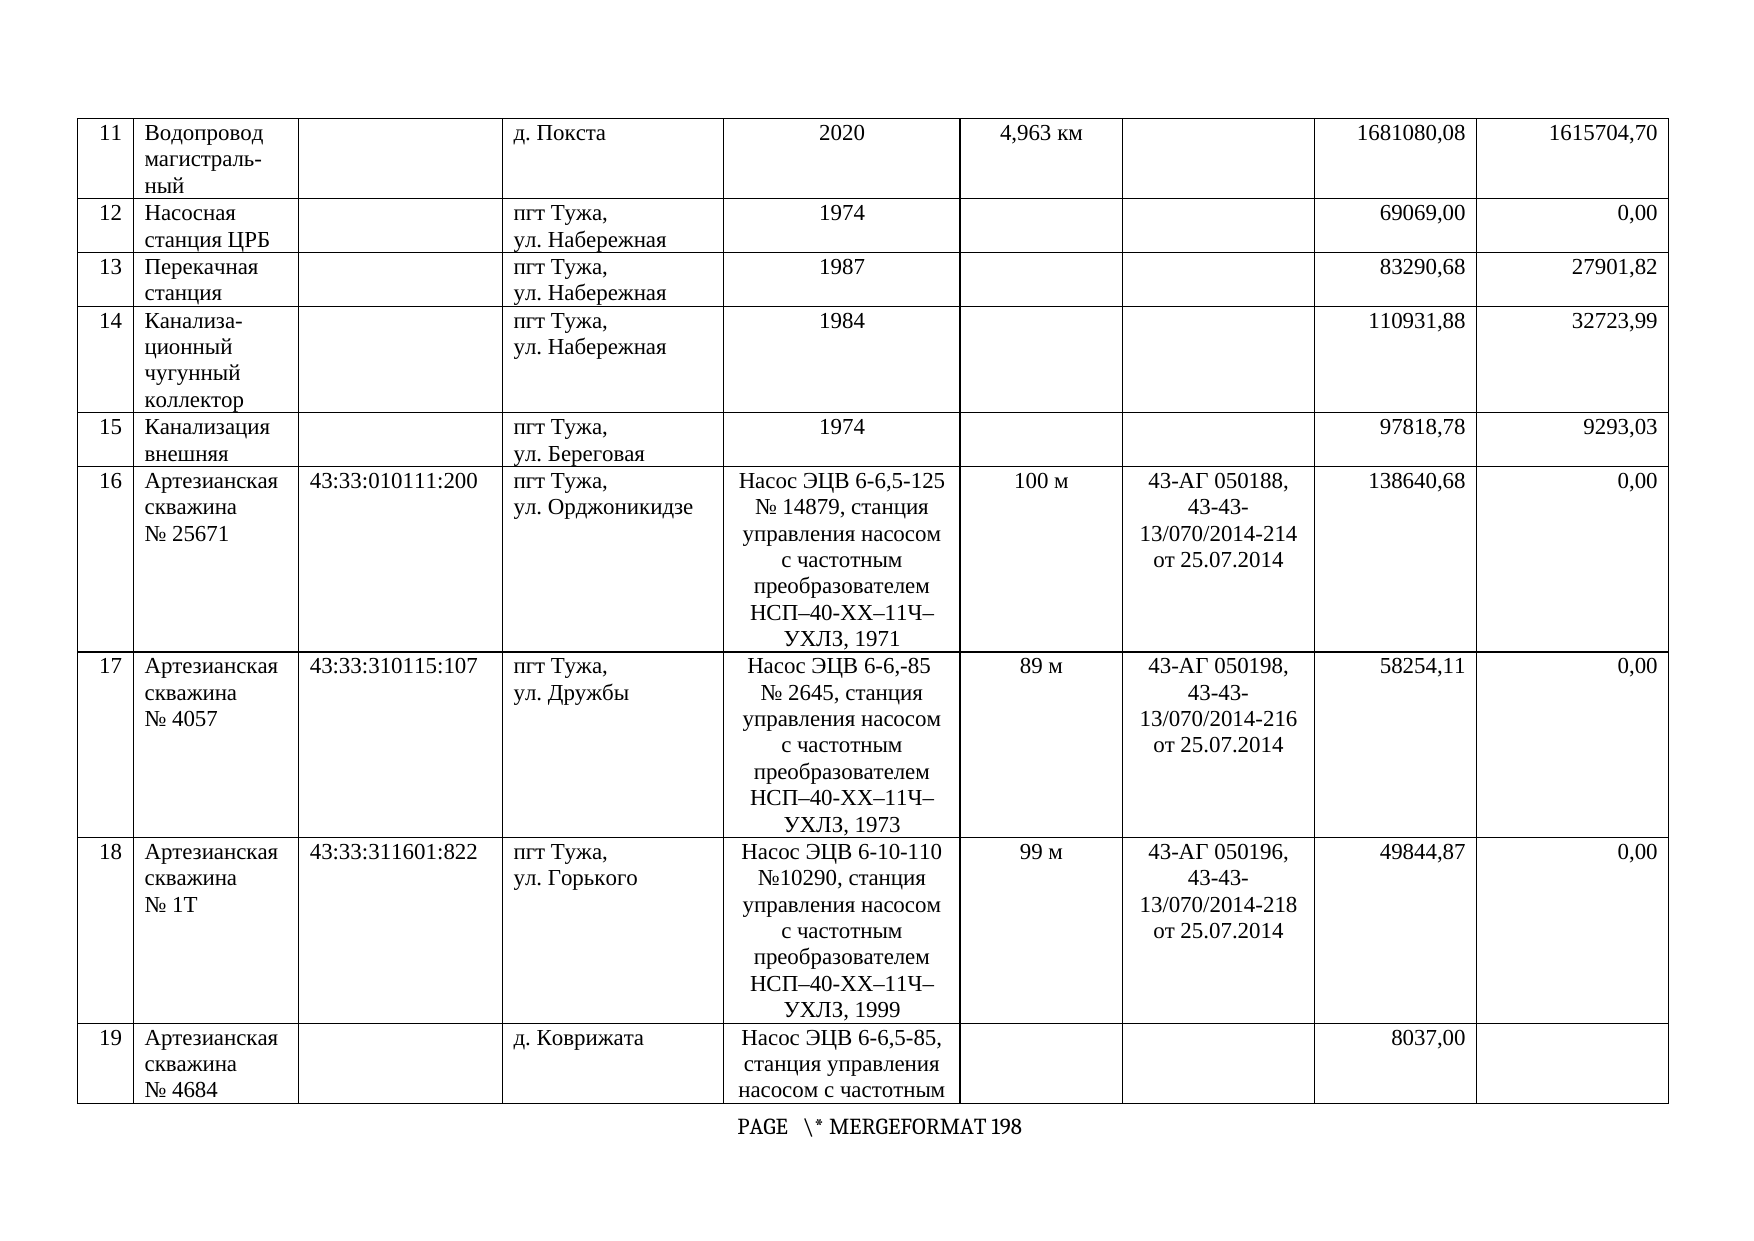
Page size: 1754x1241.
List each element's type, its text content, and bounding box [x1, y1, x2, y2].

table_cell 32723,99 [1477, 307, 1668, 412]
table_cell 18 [78, 838, 133, 1022]
table_cell 0,00 [1477, 199, 1668, 252]
table_cell [299, 413, 502, 466]
table_cell Канализа-ционный чугунный коллектор [134, 307, 298, 412]
table_cell 43:33:010111:200 [299, 467, 502, 651]
table_cell [961, 413, 1122, 466]
table_cell 97818,78 [1315, 413, 1476, 466]
table_cell [299, 1024, 502, 1103]
table_cell 110931,88 [1315, 307, 1476, 412]
table_cell Артезианская скважина № 1Т [134, 838, 298, 1022]
table_cell 0,00 [1477, 838, 1668, 1022]
table_cell 100 м [961, 467, 1122, 651]
table_cell [1123, 119, 1314, 198]
table_cell Перекачная станция [134, 253, 298, 306]
table_cell [1123, 307, 1314, 412]
table_cell Канализация внешняя [134, 413, 298, 466]
table_cell Насос ЭЦВ 6-10-110 №10290, станция управления насосом с частотным преобразователем НСП–40-ХХ–11Ч–УХЛЗ, 1999 [724, 838, 959, 1022]
table_cell пгт Тужа, ул. Горького [503, 838, 723, 1022]
table_cell 0,00 [1477, 467, 1668, 651]
table_cell 138640,68 [1315, 467, 1476, 651]
table_cell Насос ЭЦВ 6-6,5-125 № 14879, станция управления насосом с частотным преобразователем НСП–40-ХХ–11Ч–УХЛЗ, 1971 [724, 467, 959, 651]
table_cell 43:33:311601:822 [299, 838, 502, 1022]
table_cell 14 [78, 307, 133, 412]
table_cell Артезианская скважина № 25671 [134, 467, 298, 651]
table_cell пгт Тужа, ул. Набережная [503, 307, 723, 412]
table_cell [961, 1024, 1122, 1103]
table_cell [1123, 253, 1314, 306]
table_cell 1615704,70 [1477, 119, 1668, 198]
table_cell 4,963 км [961, 119, 1122, 198]
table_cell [134, 1024, 298, 1103]
table_cell 1984 [724, 307, 959, 412]
table_cell Насос ЭЦВ 6-6,-85 № 2645, станция управления насосом с частотным преобразователем НСП–40-ХХ–11Ч–УХЛЗ, 1973 [724, 653, 959, 837]
table_cell 12 [78, 199, 133, 252]
table_cell [1477, 1024, 1668, 1103]
table_cell [299, 199, 502, 252]
table_cell [961, 199, 1122, 252]
table_cell 16 [78, 467, 133, 651]
table_cell 43-АГ 050198, 43-43-13/070/2014-216 от 25.07.2014 [1123, 653, 1314, 837]
table_cell 89 м [961, 653, 1122, 837]
table_cell пгт Тужа, ул. Дружбы [503, 653, 723, 837]
table_cell [961, 253, 1122, 306]
table_cell 43-АГ 050196, 43-43-13/070/2014-218 от 25.07.2014 [1123, 838, 1314, 1022]
table_cell Водопровод магистраль-ный [134, 119, 298, 198]
table_cell 8037,00 [1315, 1024, 1476, 1103]
table_cell 43-АГ 050188, 43-43-13/070/2014-214 от 25.07.2014 [1123, 467, 1314, 651]
table_cell [299, 253, 502, 306]
table_cell [961, 307, 1122, 412]
table_cell д. Покста [503, 119, 723, 198]
table_cell 15 [78, 413, 133, 466]
table_cell 2020 [724, 119, 959, 198]
table_cell пгт Тужа, ул. Набережная [503, 253, 723, 306]
table_cell 27901,82 [1477, 253, 1668, 306]
table_cell Артезианская скважина № 4057 [134, 653, 298, 837]
table_cell [1123, 413, 1314, 466]
table_cell 1681080,08 [1315, 119, 1476, 198]
table_cell 1987 [724, 253, 959, 306]
table_cell 99 м [961, 838, 1122, 1022]
table_cell пгт Тужа, ул. Орджоникидзе [503, 467, 723, 651]
table_cell [1123, 1024, 1314, 1103]
table_cell пгт Тужа, ул. Береговая [503, 413, 723, 466]
table_cell 17 [78, 653, 133, 837]
table_cell 0,00 [1477, 653, 1668, 837]
table_cell [299, 307, 502, 412]
table_cell [1123, 199, 1314, 252]
table_cell 58254,11 [1315, 653, 1476, 837]
table_cell 1974 [724, 413, 959, 466]
table_cell [299, 119, 502, 198]
table_cell 19 [78, 1024, 133, 1103]
table_cell 9293,03 [1477, 413, 1668, 466]
table_cell пгт Тужа, ул. Набережная [503, 199, 723, 252]
table_cell 83290,68 [1315, 253, 1476, 306]
table_cell 43:33:310115:107 [299, 653, 502, 837]
table_cell 69069,00 [1315, 199, 1476, 252]
table_cell 13 [78, 253, 133, 306]
table_cell 49844,87 [1315, 838, 1476, 1022]
table_cell д. Коврижата [503, 1024, 723, 1103]
table_cell 11 [78, 119, 133, 198]
table_cell 1974 [724, 199, 959, 252]
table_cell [724, 1024, 959, 1103]
table_cell Насосная станция ЦРБ [134, 199, 298, 252]
